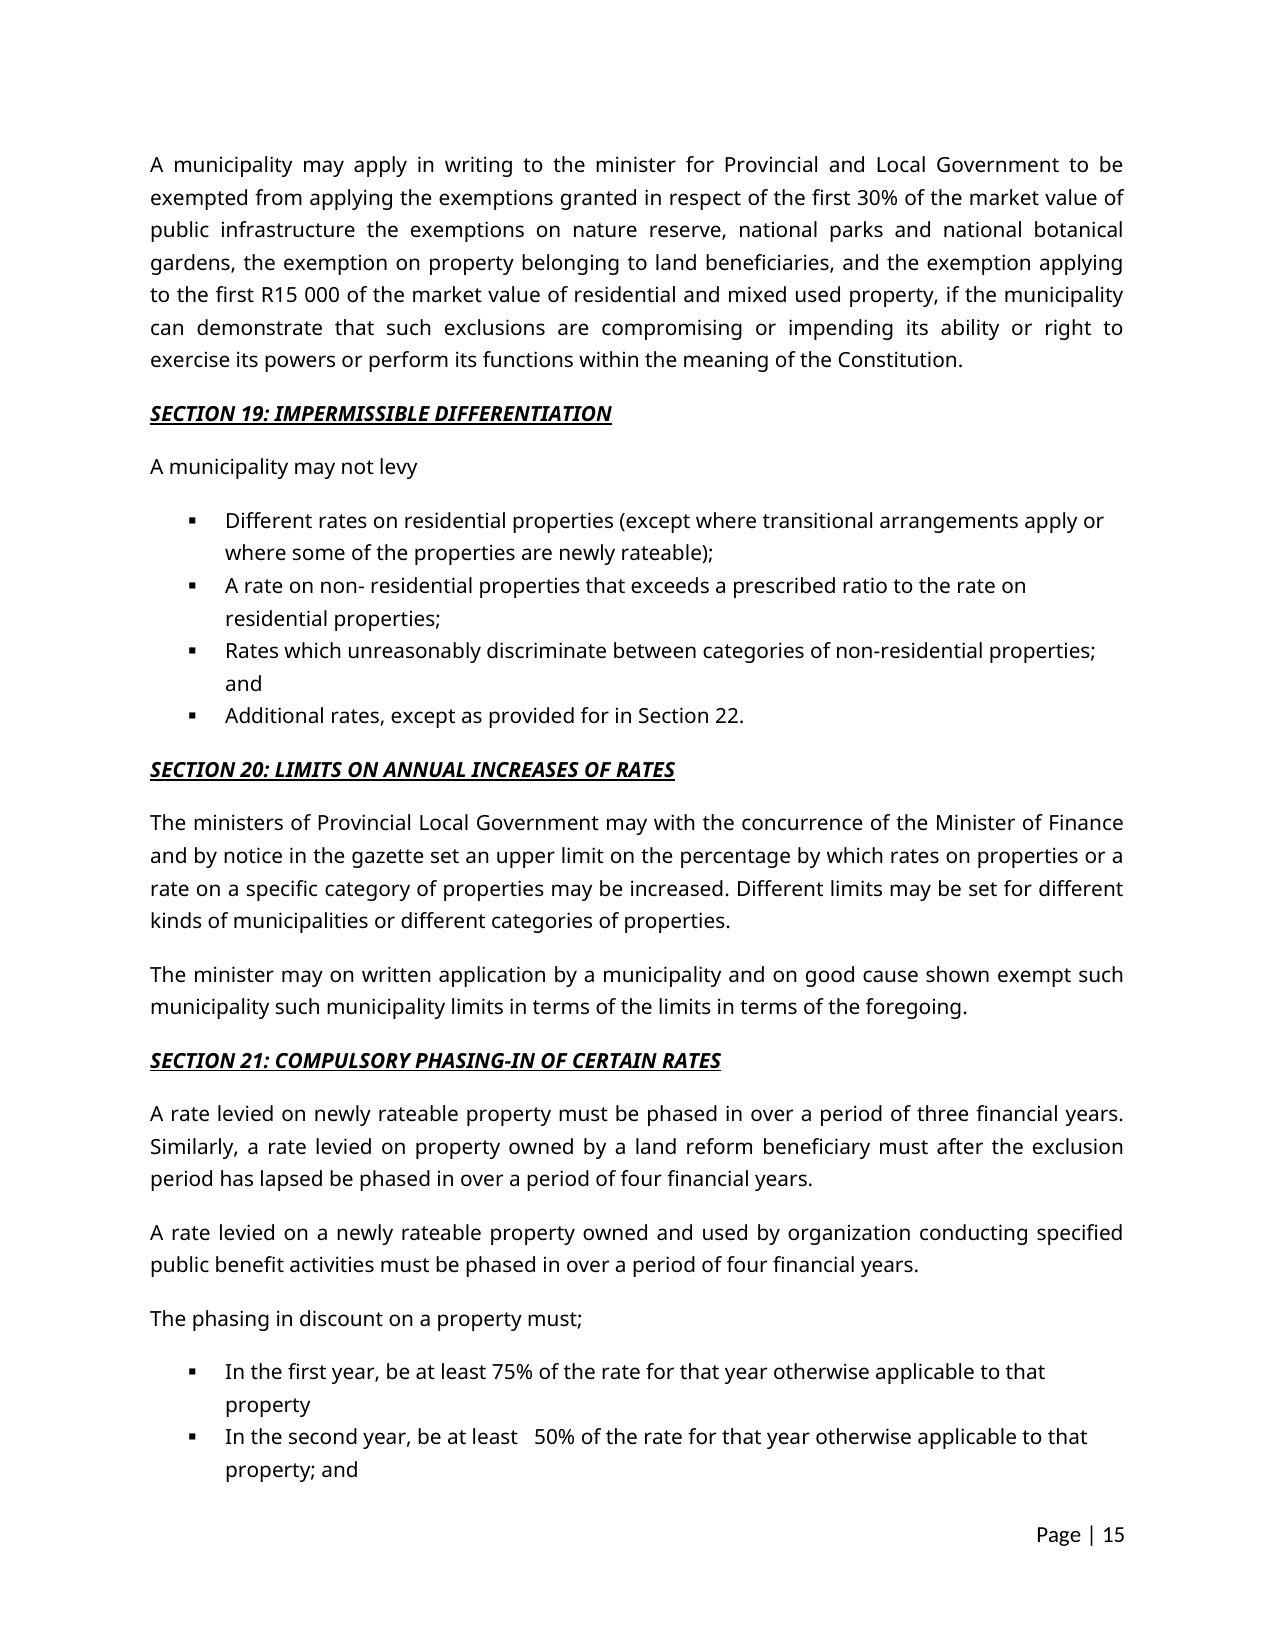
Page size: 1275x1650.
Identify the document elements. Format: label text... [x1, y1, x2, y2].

list In the second year, be at least 50% of the rate for that year otherwise applicable to that property; and [187, 1422, 1125, 1483]
list Different rates on residential properties (except where transitional arrangements apply or where some of the properties are newly rateable); [187, 506, 1125, 567]
text SECTION 21: COMPULSORY PHASING-IN OF CERTAIN RATES [150, 1046, 1125, 1074]
text A rate levied on newly rateable property must be phased in over a period of three financial years. Similarly, a rate levied on property owned by a land reform beneficiary must after the exclusion period has lapsed be phased in over a period of four financial years. [150, 1099, 1125, 1193]
text The minister may on written application by a municipality and on good cause shown exempt such municipality such municipality limits in terms of the limits in terms of the foregoing. [150, 960, 1125, 1021]
text SECTION 19: IMPERMISSIBLE DIFFERENTIATION [150, 399, 1125, 427]
list Additional rates, except as provided for in Section 22. [187, 702, 1125, 730]
text The phasing in discount on a property must; [150, 1304, 1125, 1332]
list A rate on non- residential properties that exceeds a prescribed ratio to the rate on residential properties; [187, 571, 1125, 632]
text The ministers of Provincial Local Government may with the concurrence of the Minister of Finance and by notice in the gazette set an upper limit on the percentage by which rates on properties or a rate on a specific category of properties may be increased. Different limits may be set for different kinds of municipalities or different categories of properties. [150, 808, 1125, 935]
list Rates which unreasonably discriminate between categories of non-residential properties; and [187, 636, 1125, 697]
list In the first year, be at least 75% of the rate for that year otherwise applicable to that property [187, 1357, 1125, 1418]
text A municipality may apply in writing to the minister for Provincial and Local Government to be exempted from applying the exemptions granted in respect of the first 30% of the market value of public infrastructure the exemptions on nature reserve, national parks and national botanical gardens, the exemption on property belonging to land beneficiaries, and the exemption applying to the first R15 000 of the market value of residential and mixed used property, if the municipality can demonstrate that such exclusions are compromising or impending its ability or right to exercise its powers or perform its functions within the meaning of the Constitution. [150, 150, 1125, 374]
text A rate levied on a newly rateable property owned and used by organization conducting specified public benefit activities must be phased in over a period of four financial years. [150, 1218, 1125, 1279]
text SECTION 20: LIMITS ON ANNUAL INCREASES OF RATES [150, 755, 1125, 783]
text A municipality may not levy [150, 452, 1125, 481]
